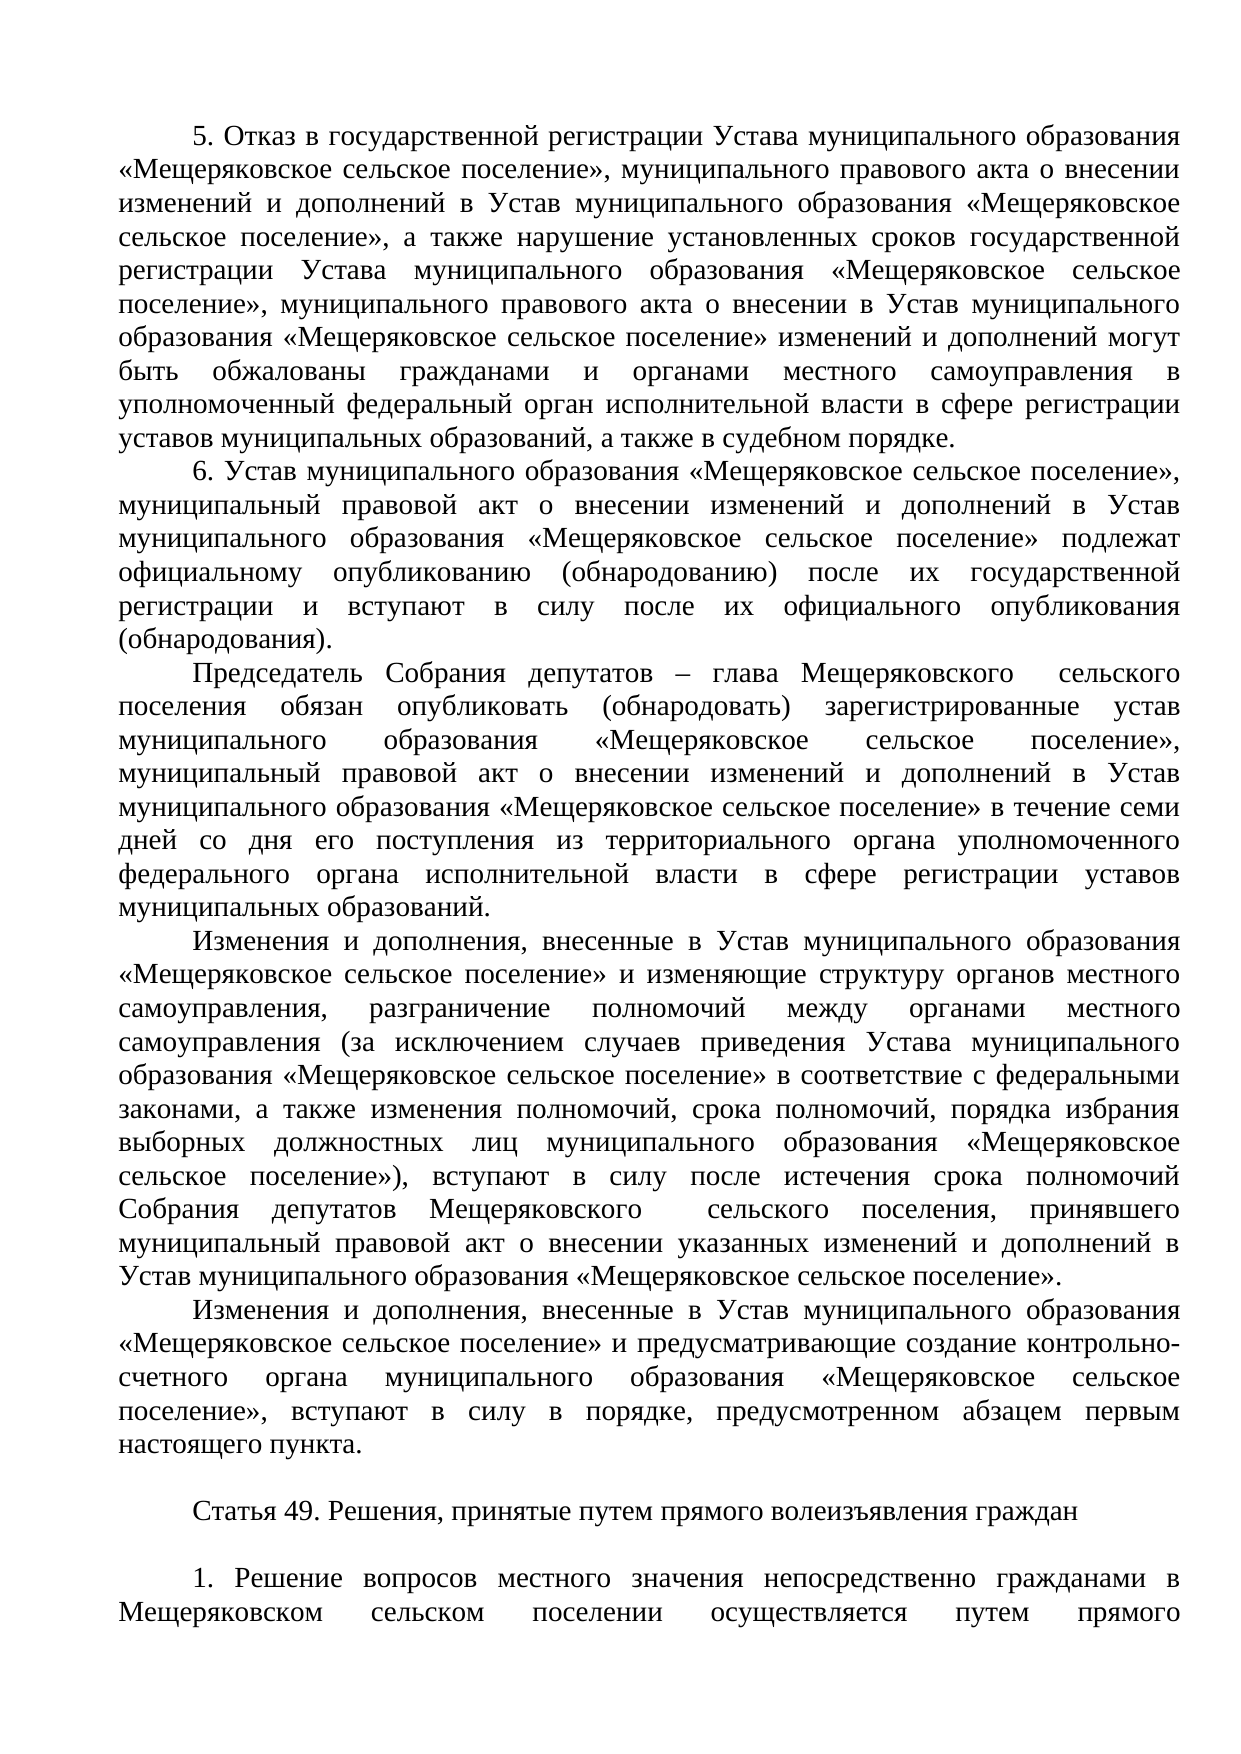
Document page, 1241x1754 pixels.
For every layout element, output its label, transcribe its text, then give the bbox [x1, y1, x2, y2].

text Изменения и дополнения, внесенные в Устав муниципального образования «Мещеряковское сельское поселение» и предусматривающие создание контрольно-счетного органа муниципального образования «Мещеряковское сельское поселение», вступают в силу в порядке, предусмотренном абзацем первым настоящего пункта. [118, 1292, 1181, 1460]
text 5. Отказ в государственной регистрации Устава муниципального образования «Мещеряковское сельское поселение», муниципального правового акта о внесении изменений и дополнений в Устав муниципального образования «Мещеряковское сельское поселение», а также нарушение установленных сроков государственной регистрации Устава муниципального образования «Мещеряковское сельское поселение», муниципального правового акта о внесении в Устав муниципального образования «Мещеряковское сельское поселение» изменений и дополнений могут быть обжалованы гражданами и органами местного самоуправления в уполномоченный федеральный орган исполнительной власти в сфере регистрации уставов муниципальных образований, а также в судебном порядке. [118, 118, 1181, 453]
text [118, 1560, 1181, 1627]
text Изменения и дополнения, внесенные в Устав муниципального образования «Мещеряковское сельское поселение» и изменяющие структуру органов местного самоуправления, разграничение полномочий между органами местного самоуправления (за исключением случаев приведения Устава муниципального образования «Мещеряковское сельское поселение» в соответствие с федеральными законами, а также изменения полномочий, срока полномочий, порядка избрания выборных должностных лиц муниципального образования «Мещеряковское сельское поселение»), вступают в силу после истечения срока полномочий Собрания депутатов Мещеряковского сельского поселения, принявшего муниципальный правовой акт о внесении указанных изменений и дополнений в Устав муниципального образования «Мещеряковское сельское поселение». [118, 923, 1181, 1292]
text Председатель Собрания депутатов – глава Мещеряковского сельского поселения обязан опубликовать (обнародовать) зарегистрированные устав муниципального образования «Мещеряковское сельское поселение», муниципальный правовой акт о внесении изменений и дополнений в Устав муниципального образования «Мещеряковское сельское поселение» в течение семи дней со дня его поступления из территориального органа уполномоченного федерального органа исполнительной власти в сфере регистрации уставов муниципальных образований. [118, 655, 1181, 923]
text 6. Устав муниципального образования «Мещеряковское сельское поселение», муниципальный правовой акт о внесении изменений и дополнений в Устав муниципального образования «Мещеряковское сельское поселение» подлежат официальному опубликованию (обнародованию) после их государственной регистрации и вступают в силу после их официального опубликования (обнародования). [118, 453, 1181, 655]
text Статья 49. Решения, принятые путем прямого волеизъявления граждан [118, 1493, 1181, 1527]
